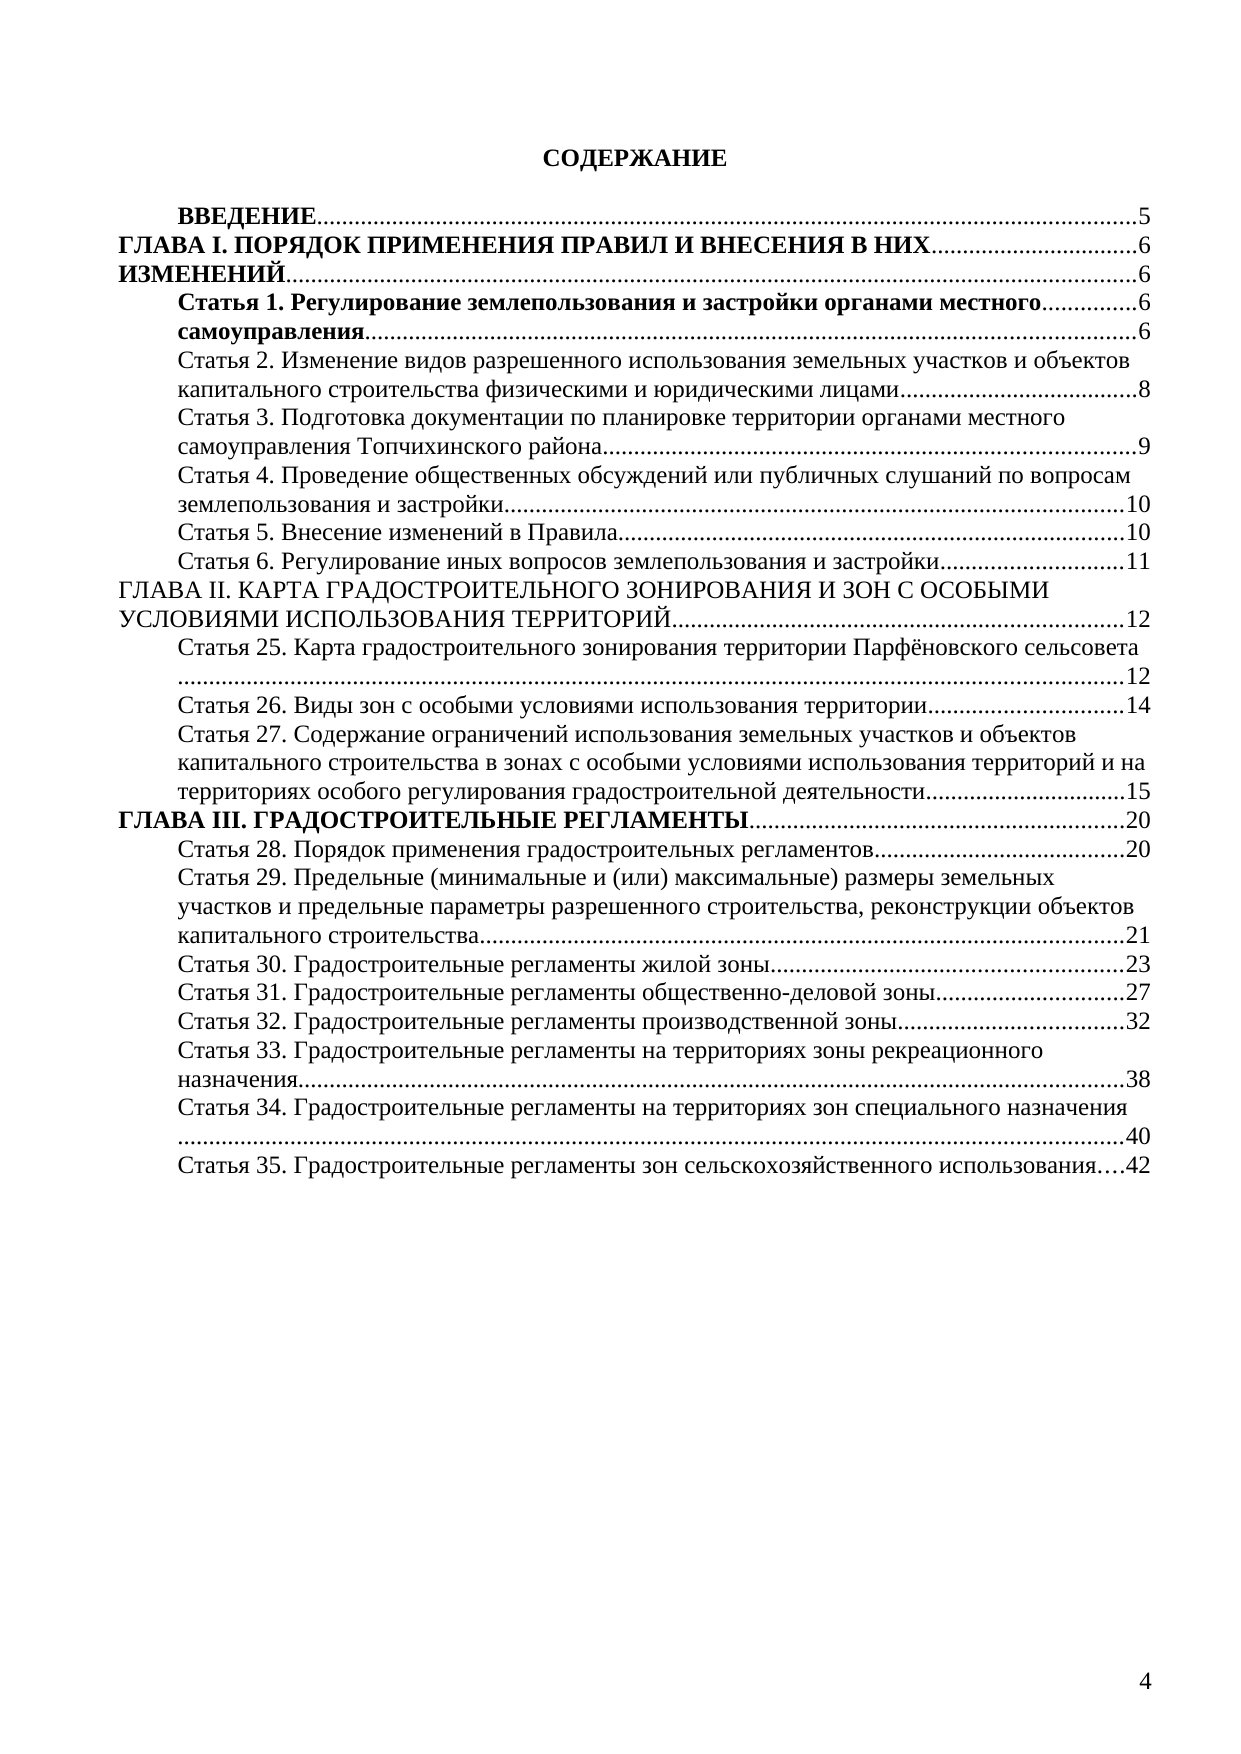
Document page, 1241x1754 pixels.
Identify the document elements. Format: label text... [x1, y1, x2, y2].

text самоуправления 6 [177, 316, 1152, 345]
text Статья 29. Предельные (минимальные и (или) максимальные) размеры земельных участков и предельные параметры разрешенного строительства, реконструкции объектов капитального строительства 21 [177, 862, 1152, 949]
text Статья 28. Порядок применения градостроительных регламентов 20 [177, 834, 1152, 862]
text Статья 1. Регулирование землепользования и застройки органами местного 6 [177, 287, 1152, 316]
text Статья 4. Проведение общественных обсуждений или публичных слушаний по вопросам землепользования и застройки 10 [177, 460, 1152, 517]
text Глава III. Градостроительные регламенты 20 [118, 805, 1152, 834]
text Статья 33. Градостроительные регламенты на территориях зоны рекреационного назначения 38 [177, 1035, 1152, 1092]
text Статья 26. Виды зон с особыми условиями использования территории 14 [177, 690, 1152, 719]
text Глава II. Карта градостроительного зонирования и зон с особыми условиями использования территорий 12 [118, 575, 1152, 632]
text Статья 5. Внесение изменений в Правила 10 [177, 517, 1152, 546]
text ИЗМЕНЕНИЙ 6 [118, 259, 1152, 287]
text Введение 5 [177, 201, 1152, 230]
text Статья 2. Изменение видов разрешенного использования земельных участков и объектов капитального строительства физическими и юридическими лицами 8 [177, 345, 1152, 402]
text Статья 31. Градостроительные регламенты общественно-деловой зоны 27 [177, 977, 1152, 1006]
text Статья 30. Градостроительные регламенты жилой зоны 23 [177, 949, 1152, 977]
text Статья 6. Регулирование иных вопросов землепользования и застройки 11 [177, 546, 1152, 575]
text Статья 25. Карта градостроительного зонирования территории Парфёновского сельсовета 12 [177, 632, 1152, 690]
text Статья 32. Градостроительные регламенты производственной зоны 32 [177, 1006, 1152, 1035]
text Статья 3. Подготовка документации по планировке территории органами местного самоуправления Топчихинского района 9 [177, 402, 1152, 460]
text Статья 34. Градостроительные регламенты на территориях зон специального назначения 40 [177, 1092, 1152, 1150]
text Глава I. Порядок применения Правил и внесения в НИХ 6 [118, 230, 1152, 259]
text Статья 27. Содержание ограничений использования земельных участков и объектов капитального строительства в зонах с особыми условиями использования территорий и на территориях особого регулирования градостроительной деятельности 15 [177, 719, 1152, 805]
text Содержание [118, 143, 1152, 172]
text Статья 35. Градостроительные регламенты зон сельскохозяйственного использования 42 [177, 1150, 1152, 1179]
